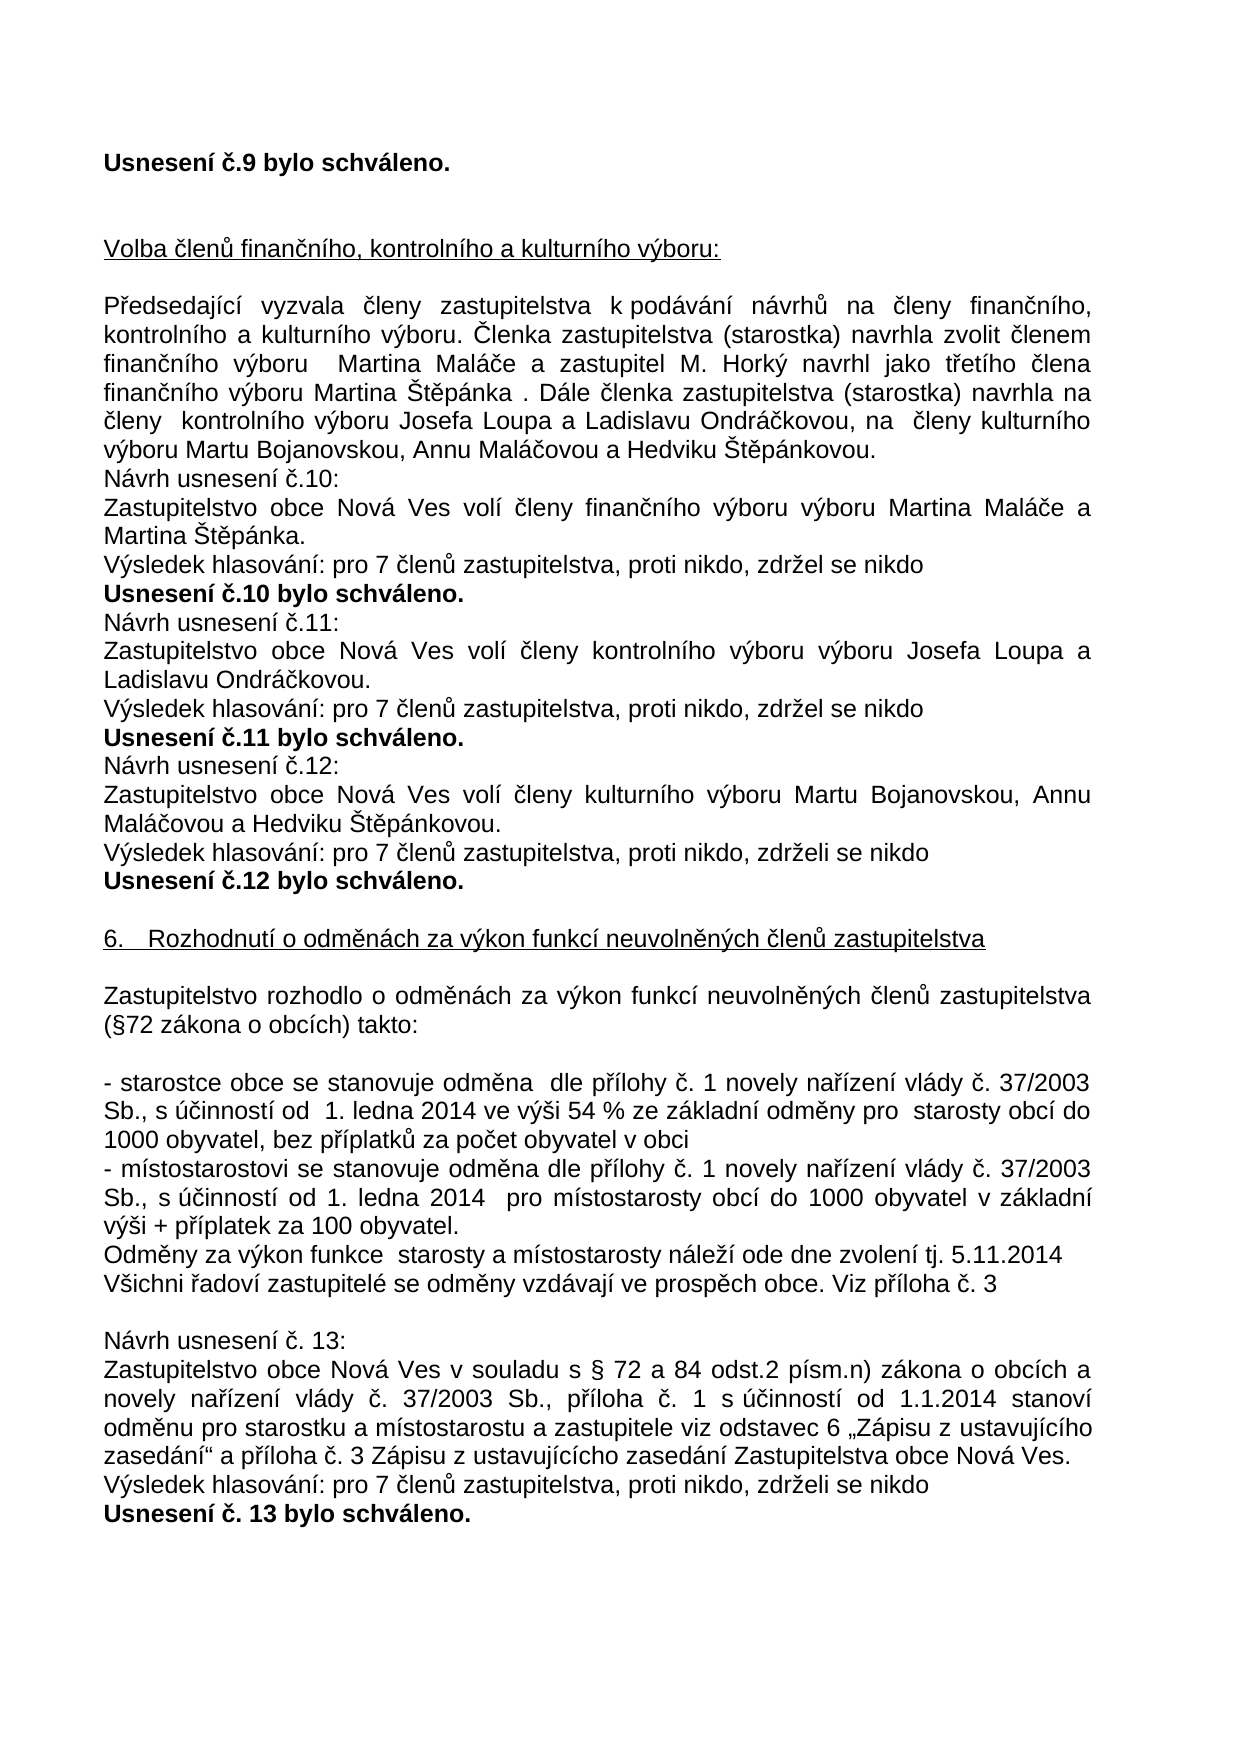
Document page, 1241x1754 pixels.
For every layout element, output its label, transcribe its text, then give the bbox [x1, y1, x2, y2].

text Návrh usnesení č.10: [103, 464, 1093, 493]
text - místostarostovi se stanovuje odměna dle přílohy č. 1 novely nařízení vlády č. 37/2003 Sb., s účinností od 1. ledna 2014 pro místostarosty obcí do 1000 obyvatel v základní výši + příplatek za 100 obyvatel. [103, 1154, 1093, 1240]
text Zastupitelstvo obce Nová Ves volí členy kulturního výboru Martu Bojanovskou, Annu Maláčovou a Hedviku Štěpánkovou. [103, 780, 1093, 838]
text Návrh usnesení č.12: [103, 751, 1093, 780]
text Všichni řadoví zastupitelé se odměny vzdávají ve prospěch obce. Viz příloha č. 3 [103, 1269, 1093, 1298]
text Zastupitelstvo rozhodlo o odměnách za výkon funkcí neuvolněných členů zastupitelstva (§72 zákona o obcích) takto: [103, 981, 1093, 1039]
text Výsledek hlasování: pro 7 členů zastupitelstva, proti nikdo, zdrželi se nikdo [103, 838, 1093, 866]
text 6. Rozhodnutí o odměnách za výkon funkcí neuvolněných členů zastupitelstva [103, 924, 1093, 953]
text Odměny za výkon funkce starosty a místostarosty náleží ode dne zvolení tj. 5.11.2014 [103, 1240, 1093, 1269]
text Výsledek hlasování: pro 7 členů zastupitelstva, proti nikdo, zdrželi se nikdo [103, 1470, 1093, 1499]
text Usnesení č.9 bylo schváleno. [103, 148, 1093, 176]
text Návrh usnesení č. 13: [103, 1326, 1093, 1355]
text Usnesení č.11 bylo schváleno. [103, 723, 1093, 751]
text Předsedající vyzvala členy zastupitelstva k podávání návrhů na členy finančního, kontrolního a kulturního výboru. Členka zastupitelstva (starostka) navrhla zvolit členem finančního výboru Martina Maláče a zastupitel M. Horký navrhl jako třetího člena finančního výboru Martina Štěpánka . Dále členka zastupitelstva (starostka) navrhla na členy kontrolního výboru Josefa Loupa a Ladislavu Ondráčkovou, na členy kulturního výboru Martu Bojanovskou, Annu Maláčovou a Hedviku Štěpánkovou. [103, 291, 1093, 464]
text Výsledek hlasování: pro 7 členů zastupitelstva, proti nikdo, zdržel se nikdo [103, 694, 1093, 723]
text Volba členů finančního, kontrolního a kulturního výboru: [103, 234, 1093, 263]
text Zastupitelstvo obce Nová Ves volí členy finančního výboru výboru Martina Maláče a Martina Štěpánka. [103, 493, 1093, 550]
text Výsledek hlasování: pro 7 členů zastupitelstva, proti nikdo, zdržel se nikdo [103, 550, 1093, 579]
text Usnesení č. 13 bylo schváleno. [103, 1499, 1093, 1528]
text Usnesení č.12 bylo schváleno. [103, 866, 1093, 895]
text Usnesení č.10 bylo schváleno. [103, 579, 1093, 608]
text Zastupitelstvo obce Nová Ves volí členy kontrolního výboru výboru Josefa Loupa a Ladislavu Ondráčkovou. [103, 636, 1093, 694]
text Návrh usnesení č.11: [103, 608, 1093, 636]
text Zastupitelstvo obce Nová Ves v souladu s § 72 a 84 odst.2 písm.n) zákona o obcích a novely nařízení vlády č. 37/2003 Sb., příloha č. 1 s účinností od 1.1.2014 stanoví odměnu pro starostku a místostarostu a zastupitele viz odstavec 6 „Zápisu z ustavujícího zasedání“ a příloha č. 3 Zápisu z ustavujícícho zasedání Zastupitelstva obce Nová Ves. [103, 1355, 1093, 1470]
text - starostce obce se stanovuje odměna dle přílohy č. 1 novely nařízení vlády č. 37/2003 Sb., s účinností od 1. ledna 2014 ve výši 54 % ze základní odměny pro starosty obcí do 1000 obyvatel, bez příplatků za počet obyvatel v obci [103, 1068, 1093, 1154]
